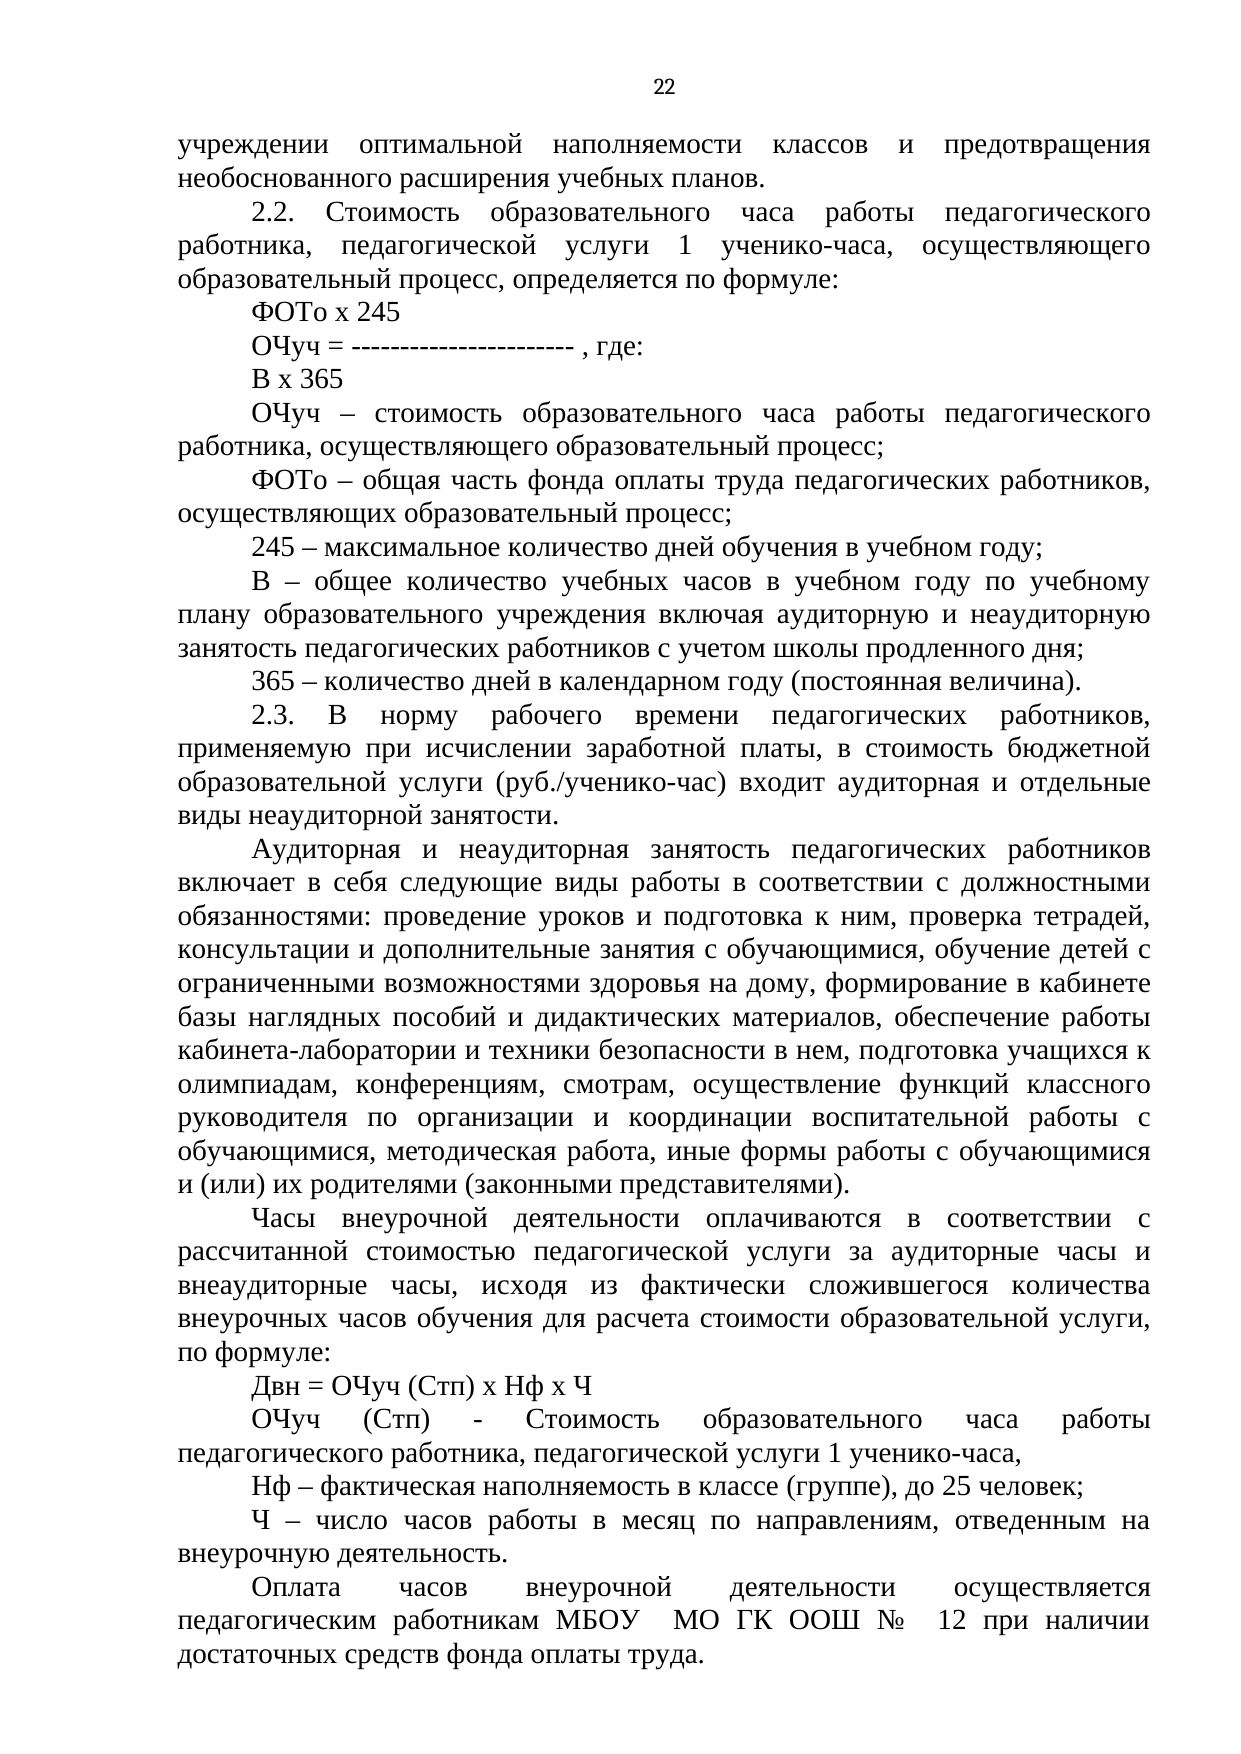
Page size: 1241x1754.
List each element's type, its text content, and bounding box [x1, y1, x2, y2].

text ФОТо – общая часть фонда оплаты труда педагогических работников, осуществляющих образовательный процесс; [177, 462, 1152, 529]
text ОЧуч = ----------------------- , где: [177, 328, 1152, 361]
text Аудиторная и неаудиторная занятость педагогических работников включает в себя следующие виды работы в соответствии с должностными обязанностями: проведение уроков и подготовка к ним, проверка тетрадей, консультации и дополнительные занятия с обучающимися, обучение детей с ограниченными возможностями здоровья на дому, формирование в кабинете базы наглядных пособий и дидактических материалов, обеспечение работы кабинета-лаборатории и техники безопасности в нем, подготовка учащихся к олимпиадам, конференциям, смотрам, осуществление функций классного руководителя по организации и координации воспитательной работы с обучающимися, методическая работа, иные формы работы с обучающимися и (или) их родителями (законными представителями). [177, 831, 1152, 1200]
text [177, 127, 1152, 194]
text ФОТо х 245 [177, 294, 1152, 328]
text Ч – число часов работы в месяц по направлениям, отведенным на внеурочную деятельность. [177, 1502, 1152, 1569]
text Двн = ОЧуч (Стп) х Нф х Ч [177, 1368, 1152, 1401]
text 2.2. Стоимость образовательного часа работы педагогического работника, педагогической услуги 1 ученико-часа, осуществляющего образовательный процесс, определяется по формуле: [177, 194, 1152, 294]
text В – общее количество учебных часов в учебном году по учебному плану образовательного учреждения включая аудиторную и неаудиторную занятость педагогических работников с учетом школы продленного дня; [177, 563, 1152, 663]
text Оплата часов внеурочной деятельности осуществляется педагогическим работникам МБОУ МО ГК ООШ № 12 при наличии достаточных средств фонда оплаты труда. [177, 1569, 1152, 1669]
text В х 365 [177, 361, 1152, 395]
text Часы внеурочной деятельности оплачиваются в соответствии с рассчитанной стоимостью педагогической услуги за аудиторные часы и внеаудиторные часы, исходя из фактически сложившегося количества внеурочных часов обучения для расчета стоимости образовательной услуги, по формуле: [177, 1200, 1152, 1368]
text Нф – фактическая наполняемость в классе (группе), до 25 человек; [177, 1468, 1152, 1502]
text 365 – количество дней в календарном году (постоянная величина). [177, 663, 1152, 697]
text ОЧуч – стоимость образовательного часа работы педагогического работника, осуществляющего образовательный процесс; [177, 395, 1152, 462]
text 2.3. В норму рабочего времени педагогических работников, применяемую при исчислении заработной платы, в стоимость бюджетной образовательной услуги (руб./ученико-час) входит аудиторная и отдельные виды неаудиторной занятости. [177, 697, 1152, 831]
text 245 – максимальное количество дней обучения в учебном году; [177, 529, 1152, 563]
text ОЧуч (Стп) - Стоимость образовательного часа работы педагогического работника, педагогической услуги 1 ученико-часа, [177, 1401, 1152, 1468]
